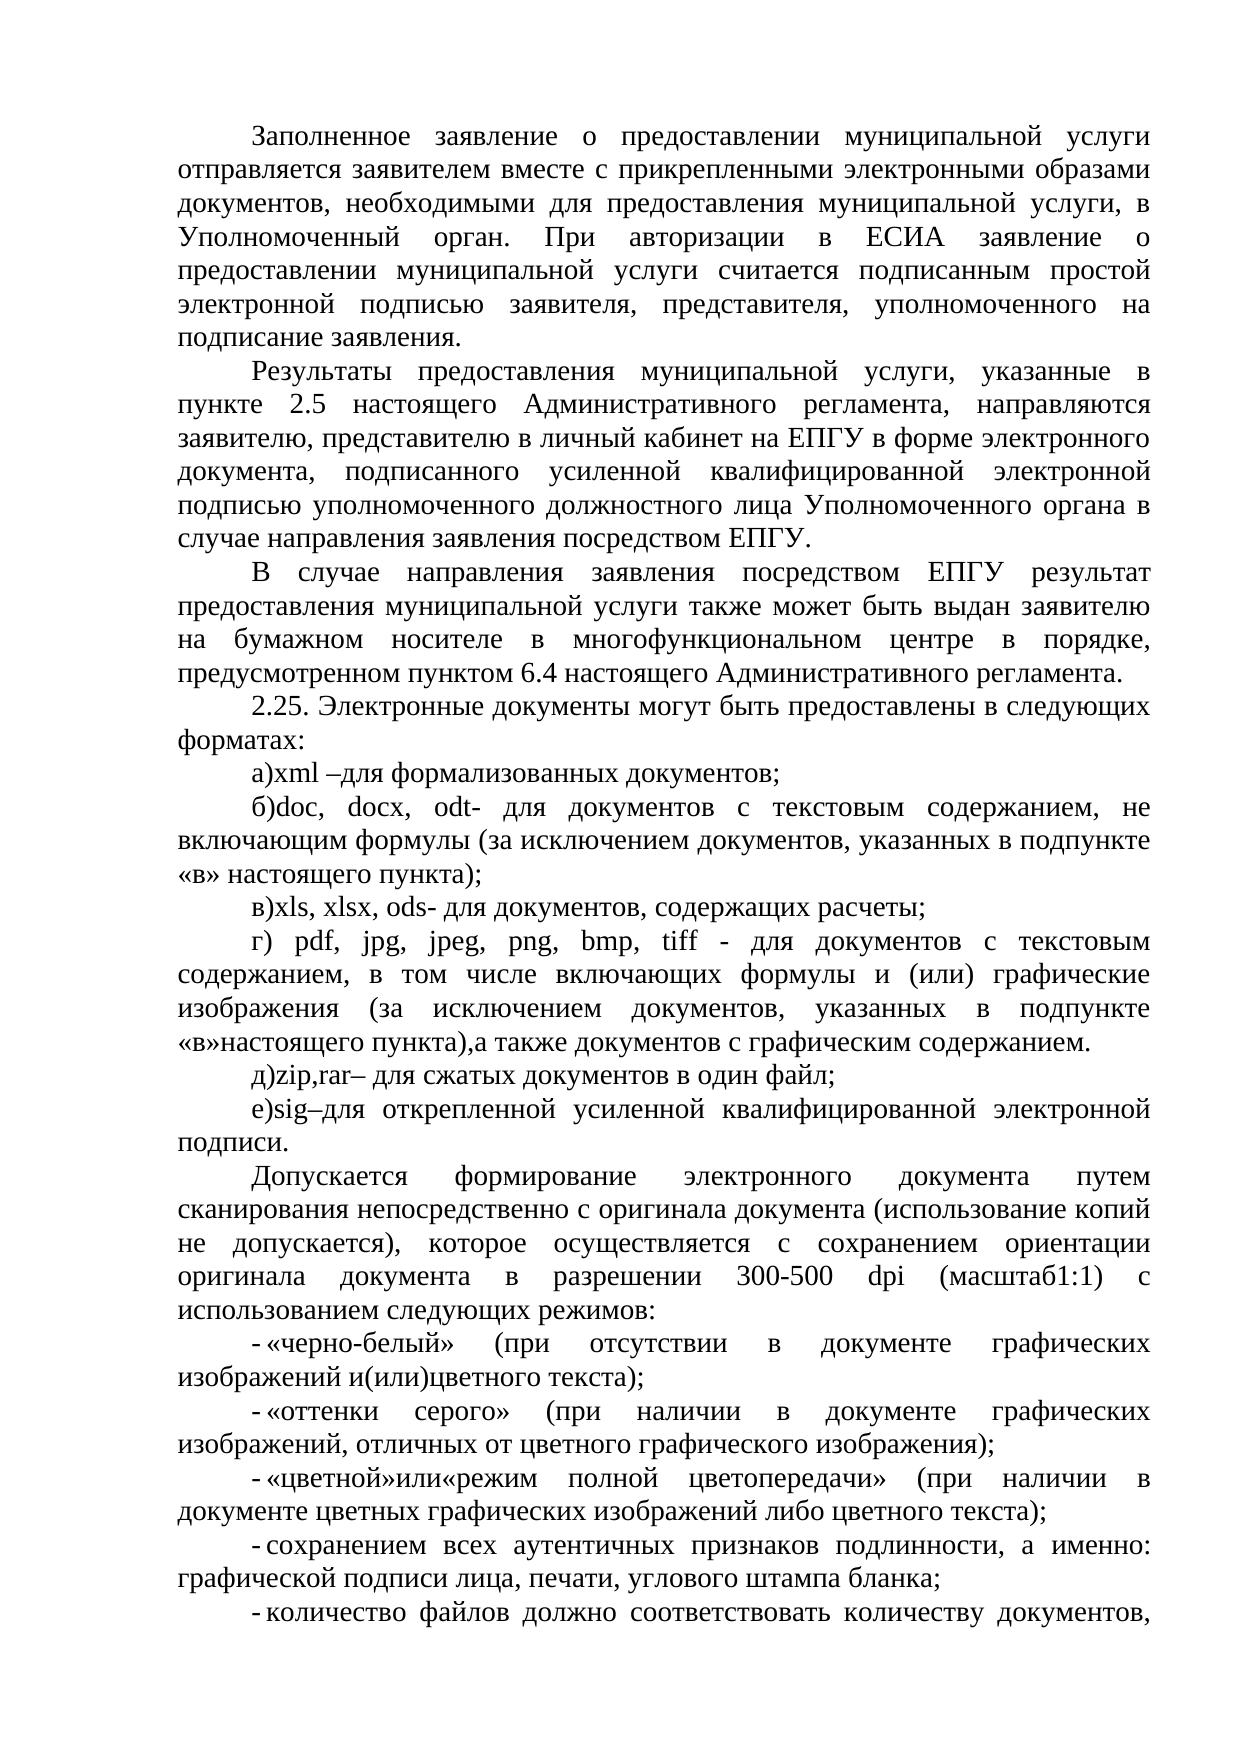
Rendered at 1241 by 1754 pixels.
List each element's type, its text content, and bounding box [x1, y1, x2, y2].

list 2.25. Электронные документы могут быть предоставлены в следующих форматах: [177, 688, 1151, 755]
list «оттенки серого» (при наличии в документе графических изображений, отличных от цветного графического изображения); [177, 1393, 1151, 1460]
list а)xml –для формализованных документов; [177, 755, 1151, 789]
list «черно-белый» (при отсутствии в документе графических изображений и(или)цветного текста); [177, 1326, 1151, 1393]
text в)xls, xlsx, ods- для документов, содержащих расчеты; [177, 889, 1151, 923]
text Заполненное заявление о предоставлении муниципальной услуги отправляется заявителем вместе с прикрепленными электронными образами документов, необходимыми для предоставления муниципальной услуги, в Уполномоченный орган. При авторизации в ЕСИА заявление о предоставлении муниципальной услуги считается подписанным простой электронной подписью заявителя, представителя, уполномоченного на подписание заявления. [177, 118, 1151, 353]
text д)zip,rar– для сжатых документов в один файл; [177, 1057, 1151, 1091]
text В случае направления заявления посредством ЕПГУ результат предоставления муниципальной услуги также может быть выдан заявителю на бумажном носителе в многофункциональном центре в порядке, предусмотренном пунктом 6.4 настоящего Административного регламента. [177, 554, 1151, 688]
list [177, 1594, 1151, 1627]
list сохранением всех аутентичных признаков подлинности, а именно: графической подписи лица, печати, углового штампа бланка; [177, 1527, 1151, 1594]
text г) pdf, jpg, jpeg, png, bmp, tiff - для документов с текстовым содержанием, в том числе включающих формулы и (или) графические изображения (за исключением документов, указанных в подпункте «в»настоящего пункта),а также документов с графическим содержанием. [177, 923, 1151, 1057]
list Допускается формирование электронного документа путем сканирования непосредственно с оригинала документа (использование копий не допускается), которое осуществляется с сохранением ориентации оригинала документа в разрешении 300-500 dpi (масштаб1:1) с использованием следующих режимов: [177, 1158, 1151, 1326]
list «цветной»или«режим полной цветопередачи» (при наличии в документе цветных графических изображений либо цветного текста); [177, 1460, 1151, 1527]
text Результаты предоставления муниципальной услуги, указанные в пункте 2.5 настоящего Административного регламента, направляются заявителю, представителю в личный кабинет на ЕПГУ в форме электронного документа, подписанного усиленной квалифицированной электронной подписью уполномоченного должностного лица Уполномоченного органа в случае направления заявления посредством ЕПГУ. [177, 353, 1151, 554]
text б)doc, docx, odt- для документов с текстовым содержанием, не включающим формулы (за исключением документов, указанных в подпункте «в» настоящего пункта); [177, 789, 1151, 889]
text е)sig–для открепленной усиленной квалифицированной электронной подписи. [177, 1091, 1151, 1158]
